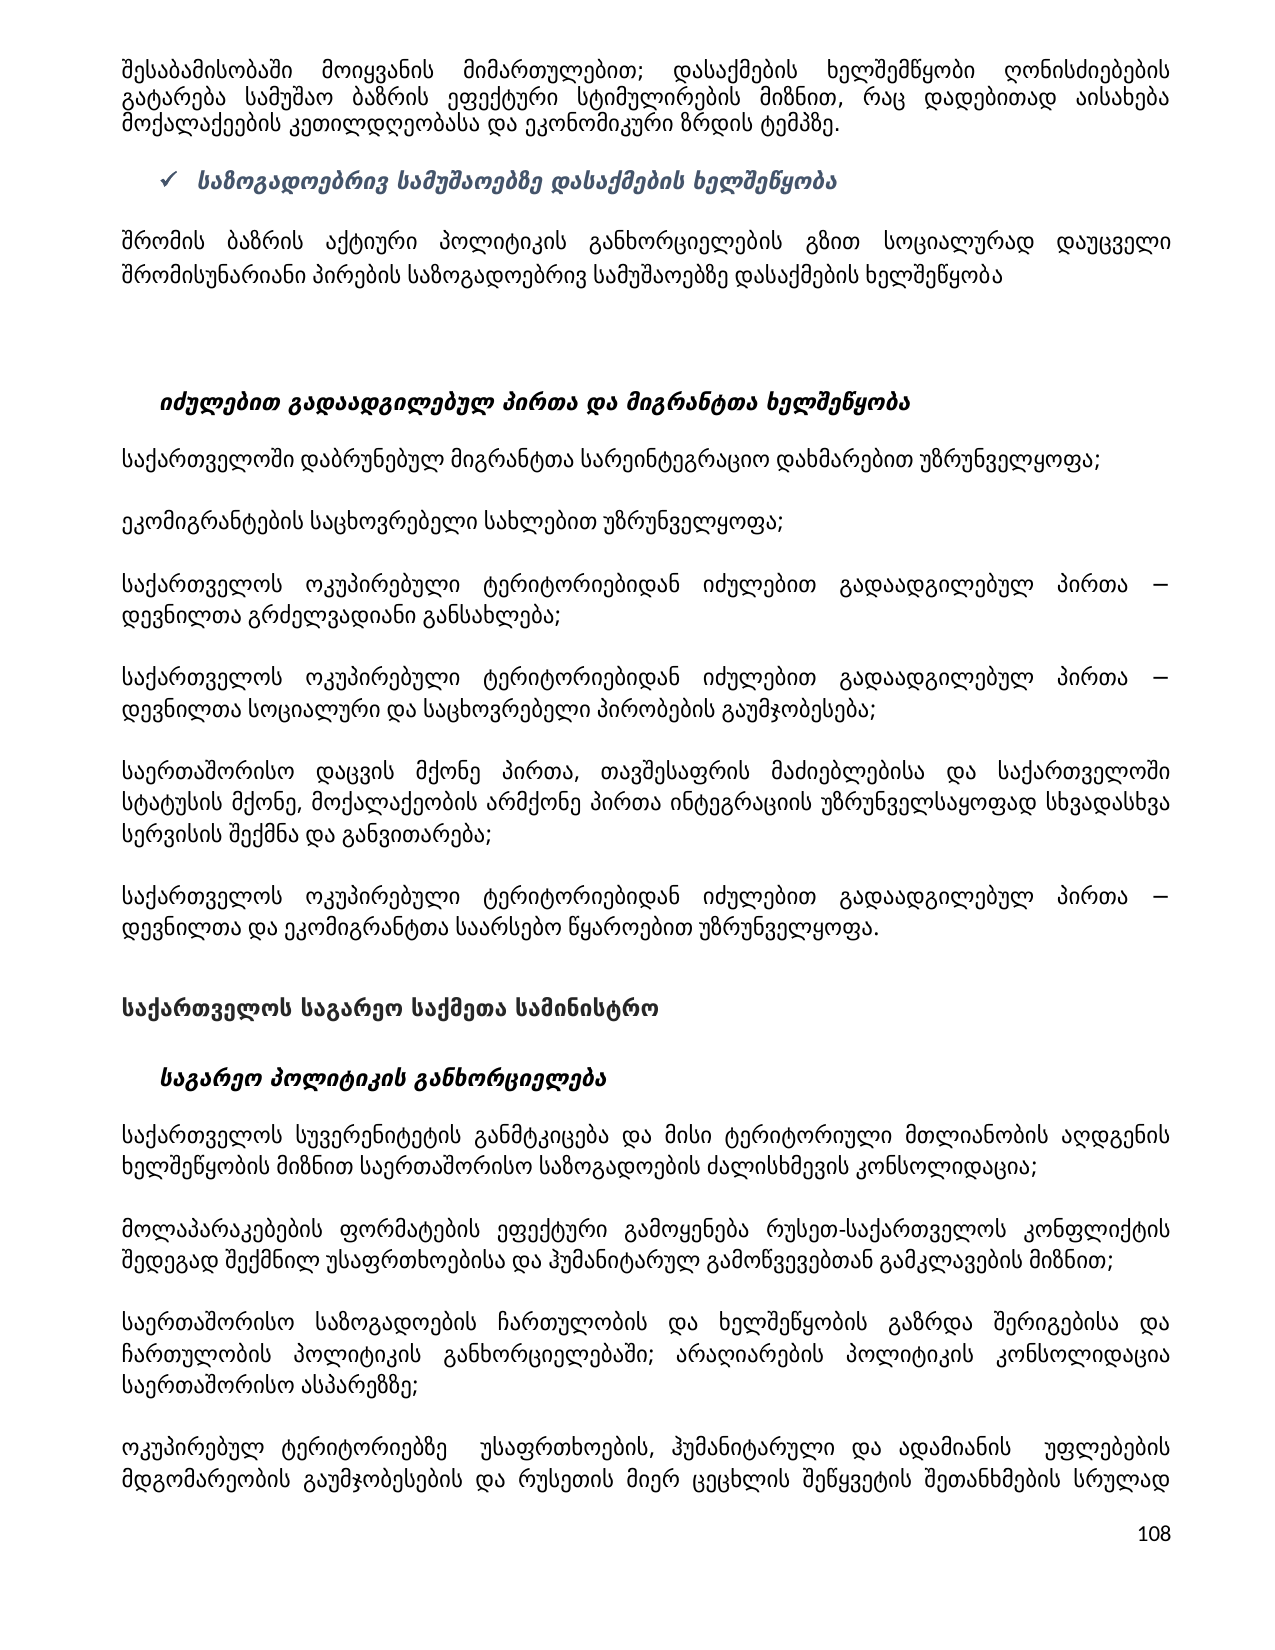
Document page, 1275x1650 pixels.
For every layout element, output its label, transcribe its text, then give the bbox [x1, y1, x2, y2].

text საქართველოს ოკუპირებული ტერიტორიებიდან იძულებით გადაადგილებულ პირთა − დევნილთა და ეკომიგრანტთა საარსებო წყაროებით უზრუნველყოფა. [121, 880, 1171, 942]
text საერთაშორისო დაცვის მქონე პირთა, თავშესაფრის მაძიებლებისა და საქართველოში სტატუსის მქონე, მოქალაქეობის არმქონე პირთა ინტეგრაციის უზრუნველსაყოფად სხვადასხვა სერვისის შექმნა და განვითარება; [121, 755, 1171, 849]
subtitle საქართველოს საგარეო საქმეთა სამინისტრო [121, 996, 1171, 1022]
text საქართველოს ოკუპირებული ტერიტორიებიდან იძულებით გადაადგილებულ პირთა − დევნილთა სოციალური და საცხოვრებელი პირობების გაუმჯობესება; [121, 661, 1171, 724]
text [121, 57, 1171, 137]
text საქართველოში დაბრუნებულ მიგრანტთა სარეინტეგრაციო დახმარებით უზრუნველყოფა; [121, 442, 1171, 474]
subtitle საზოგადოებრივ სამუშაოებზე დასაქმების ხელშეწყობა [159, 168, 1171, 194]
subtitle იძულებით გადაადგილებულ პირთა და მიგრანტთა ხელშეწყობა [159, 389, 1171, 416]
text შრომის ბაზრის აქტიური პოლიტიკის განხორციელების გზით სოციალურად დაუცველი შრომისუნარიანი პირების საზოგადოებრივ სამუშაოებზე დასაქმების ხელშეწყობა [121, 225, 1171, 290]
subtitle საგარეო პოლიტიკის განხორციელება [159, 1066, 1171, 1092]
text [121, 1119, 1171, 1494]
text ეკომიგრანტების საცხოვრებელი სახლებით უზრუნველყოფა; [121, 505, 1171, 536]
text საქართველოს ოკუპირებული ტერიტორიებიდან იძულებით გადაადგილებულ პირთა − დევნილთა გრძელვადიანი განსახლება; [121, 567, 1171, 630]
